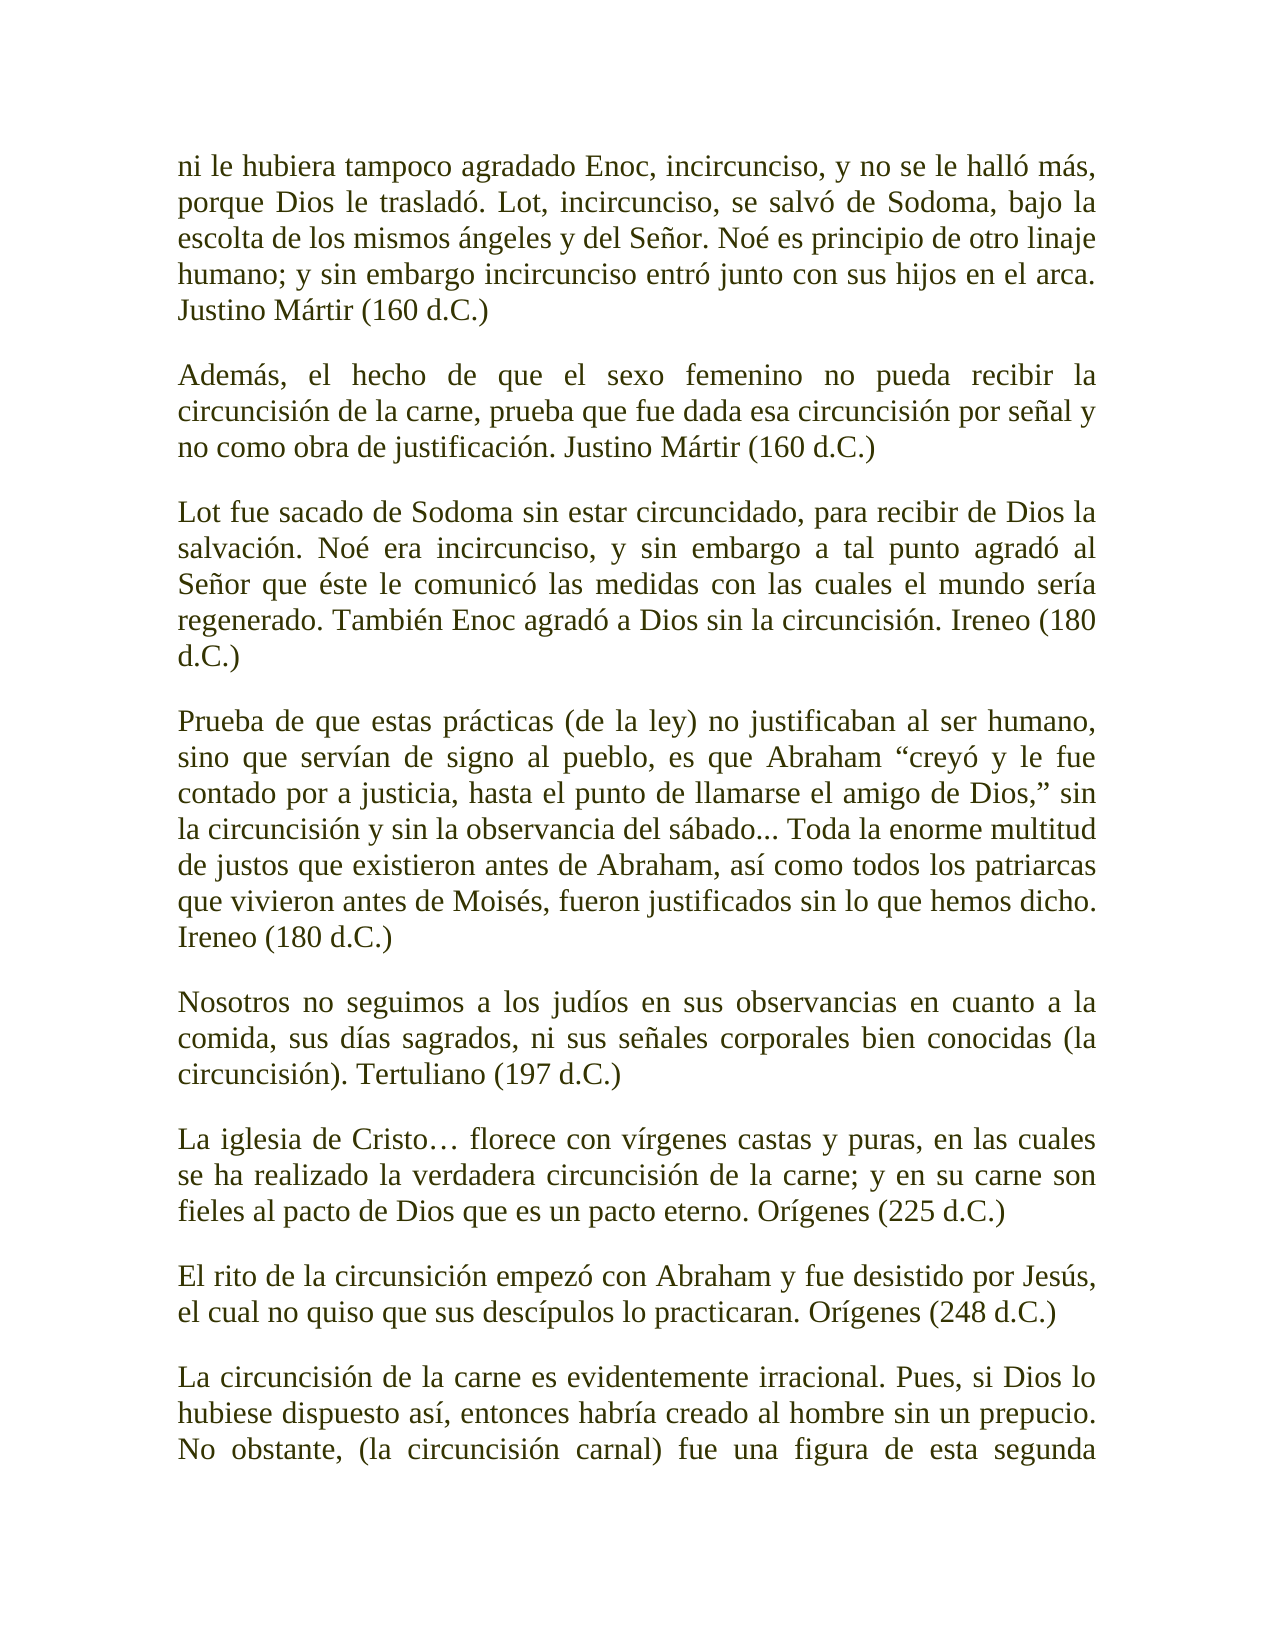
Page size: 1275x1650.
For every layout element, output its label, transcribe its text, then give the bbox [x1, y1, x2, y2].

text Nosotros no seguimos a los judíos en sus observancias en cuanto a la comida, sus días sagrados, ni sus señales corporales bien conocidas (la circuncisión). Tertuliano (197 d.C.) [177, 983, 1098, 1091]
text Lot fue sacado de Sodoma sin estar circuncidado, para recibir de Dios la salvación. Noé era incircunciso, y sin embargo a tal punto agradó al Señor que éste le comunicó las medidas con las cuales el mundo sería regenerado. También Enoc agradó a Dios sin la circuncisión. Ireneo (180 d.C.) [177, 493, 1098, 673]
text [177, 148, 1098, 327]
text Prueba de que estas prácticas (de la ley) no justificaban al ser humano, sino que servían de signo al pueblo, es que Abraham “creyó y le fue contado por a justicia, hasta el punto de llamarse el amigo de Dios,” sin la circuncisión y sin la observancia del sábado... Toda la enorme multitud de justos que existieron antes de Abraham, así como todos los patriarcas que vivieron antes de Moisés, fueron justificados sin lo que hemos dicho. Ireneo (180 d.C.) [177, 702, 1098, 954]
text Además, el hecho de que el sexo femenino no pueda recibir la circuncisión de la carne, prueba que fue dada esa circuncisión por señal y no como obra de justificación. Justino Mártir (160 d.C.) [177, 356, 1098, 464]
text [177, 1358, 1098, 1466]
text El rito de la circunsición empezó con Abraham y fue desistido por Jesús, el cual no quiso que sus descípulos lo practicaran. Orígenes (248 d.C.) [177, 1257, 1098, 1329]
text La iglesia de Cristo… florece con vírgenes castas y puras, en las cuales se ha realizado la verdadera circuncisión de la carne; y en su carne son fieles al pacto de Dios que es un pacto eterno. Orígenes (225 d.C.) [177, 1120, 1098, 1228]
